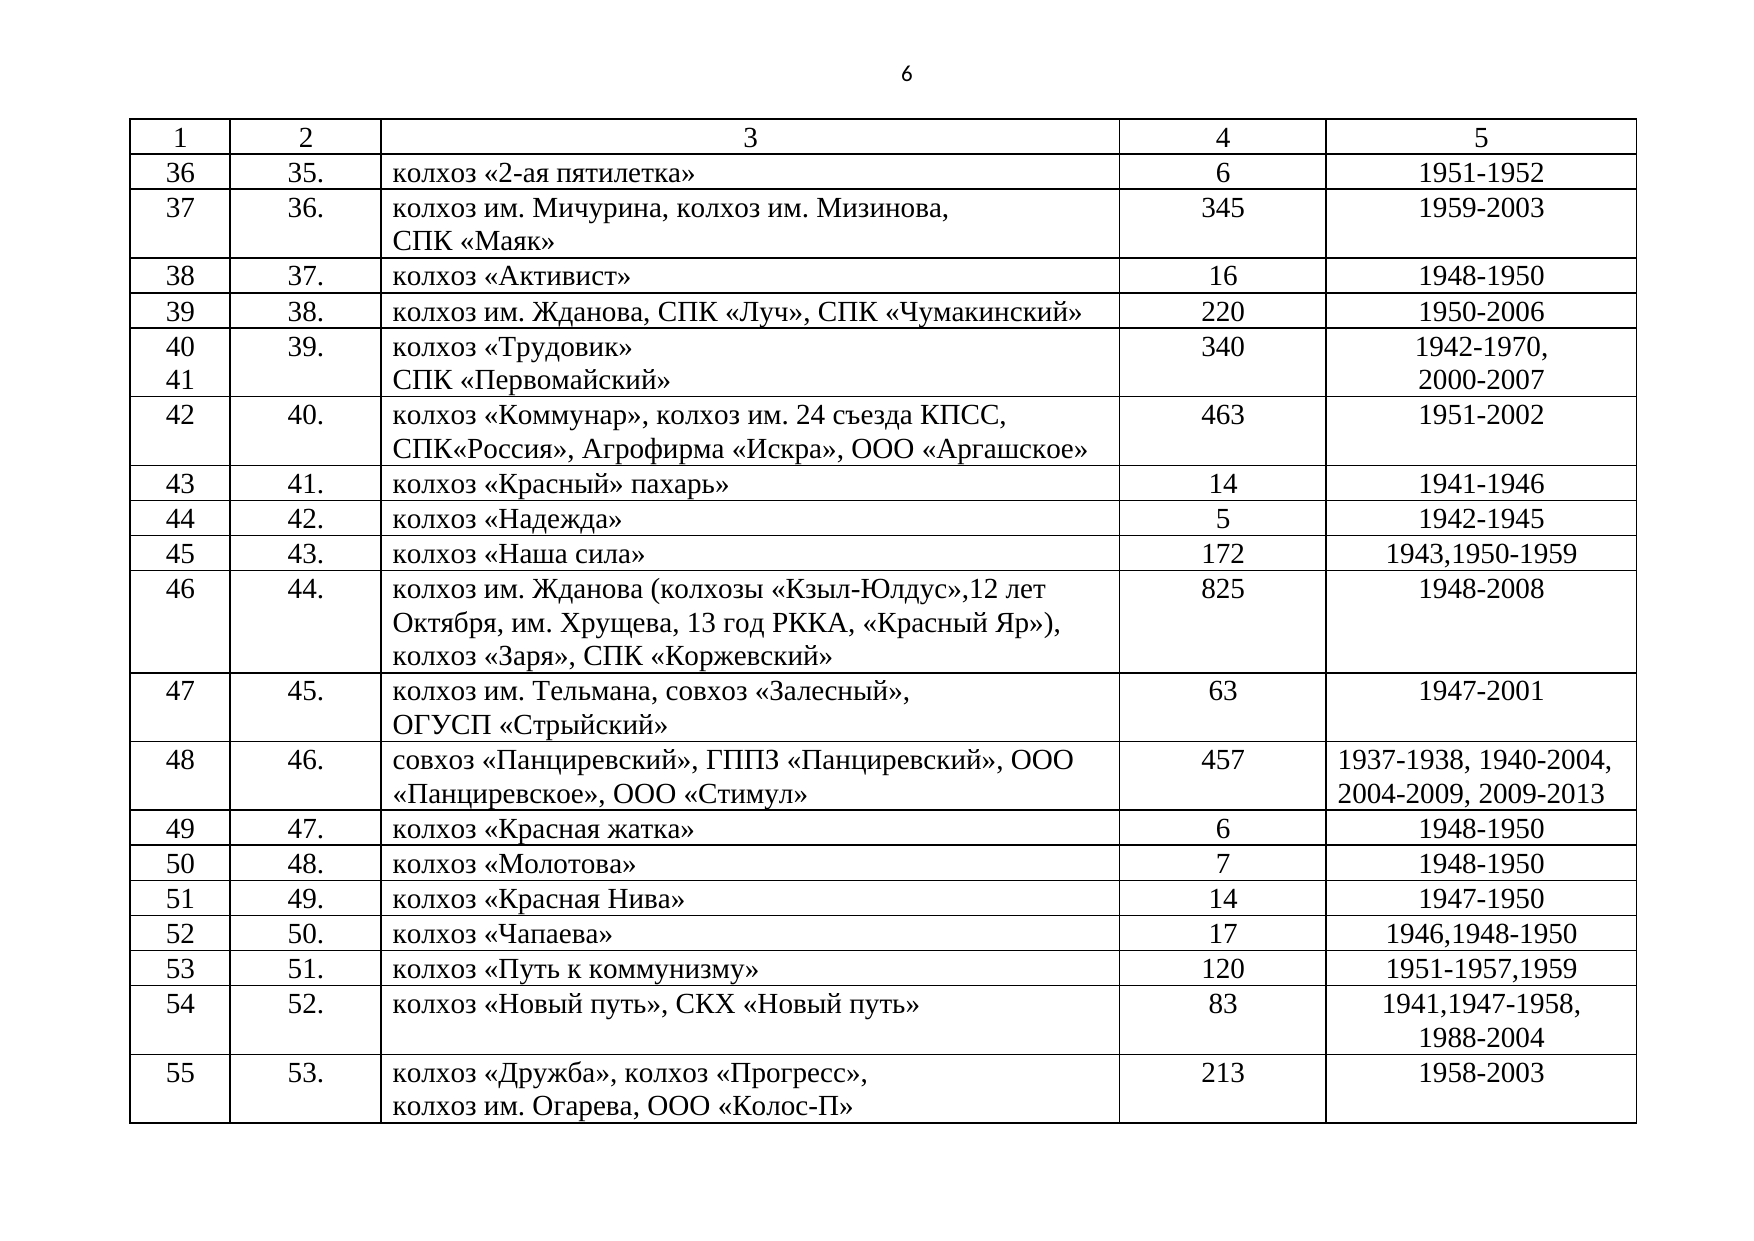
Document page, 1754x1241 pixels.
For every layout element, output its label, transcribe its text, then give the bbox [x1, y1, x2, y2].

table_cell 213 [1120, 1055, 1325, 1122]
table_cell колхоз «Дружба», колхоз «Прогресс», колхоз им. Огарева, ООО «Колос-П» [382, 1055, 1119, 1122]
table_cell 49 [131, 811, 229, 844]
table_cell колхоз им. Жданова (колхозы «Кзыл-Юлдус»,12 лет Октября, им. Хрущева, 13 год РККА, «Красный Яр»), колхоз «Заря», СПК «Коржевский» [382, 571, 1119, 672]
table_cell колхоз им. Жданова, СПК «Луч», СПК «Чумакинский» [382, 294, 1119, 327]
table_cell 36 [131, 155, 229, 188]
table_cell колхоз «Новый путь», СКХ «Новый путь» [382, 986, 1119, 1053]
table_cell 1 [131, 120, 229, 153]
table_cell 2 [231, 120, 380, 153]
table_cell 5 [1120, 501, 1325, 535]
table_cell 3 [382, 120, 1119, 153]
table_cell 457 [1120, 742, 1325, 809]
table_cell 50. [231, 916, 380, 950]
table_cell 36. [231, 190, 380, 257]
table_cell 1942-1970, 2000-2007 [1327, 329, 1636, 396]
table_cell 17 [1120, 916, 1325, 950]
table_cell 45 [131, 536, 229, 570]
table_cell 52. [231, 986, 380, 1053]
table_cell колхоз «Коммунар», колхоз им. 24 съезда КПСС, СПК«Россия», Агрофирма «Искра», ООО «Аргашское» [382, 397, 1119, 464]
table_cell колхоз «Красная жатка» [382, 811, 1119, 844]
table_cell 172 [1120, 536, 1325, 570]
table_cell 48 [131, 742, 229, 809]
table_cell 120 [1120, 951, 1325, 985]
table_cell 39 [131, 294, 229, 327]
table_cell 42 [131, 397, 229, 464]
table_cell 1948-1950 [1327, 259, 1636, 292]
table_cell 53 [131, 951, 229, 985]
table_cell 1951-1957,1959 [1327, 951, 1636, 985]
table_cell 4 [1120, 120, 1325, 153]
table_cell 1943,1950-1959 [1327, 536, 1636, 570]
table_cell 40. [231, 397, 380, 464]
table_cell 42. [231, 501, 380, 535]
table_cell 39. [231, 329, 380, 396]
table_cell 1948-1950 [1327, 846, 1636, 879]
table_cell 5 [1327, 120, 1636, 153]
table_cell 825 [1120, 571, 1325, 672]
table_cell колхоз «Путь к коммунизму» [382, 951, 1119, 985]
table_cell 1941-1946 [1327, 466, 1636, 499]
table_cell 7 [1120, 846, 1325, 879]
table_cell колхоз «Красный» пахарь» [382, 466, 1119, 499]
table_cell 1959-2003 [1327, 190, 1636, 257]
table_cell колхоз «Красная Нива» [382, 881, 1119, 914]
table_cell 220 [1120, 294, 1325, 327]
table_cell 1947-2001 [1327, 674, 1636, 741]
table_cell 38 [131, 259, 229, 292]
table_cell колхоз «Трудовик» СПК «Первомайский» [382, 329, 1119, 396]
table_cell колхоз «Надежда» [382, 501, 1119, 535]
table_cell 47. [231, 811, 380, 844]
table_cell 52 [131, 916, 229, 950]
table_cell 51. [231, 951, 380, 985]
table_cell 37 [131, 190, 229, 257]
table_cell 1948-2008 [1327, 571, 1636, 672]
table_cell 16 [1120, 259, 1325, 292]
table_cell 46 [131, 571, 229, 672]
table_cell 51 [131, 881, 229, 914]
table_cell 46. [231, 742, 380, 809]
table_cell 49. [231, 881, 380, 914]
table_cell 35. [231, 155, 380, 188]
table_cell 54 [131, 986, 229, 1053]
table_cell 1958-2003 [1327, 1055, 1636, 1122]
table_cell 37. [231, 259, 380, 292]
table_cell 345 [1120, 190, 1325, 257]
table_cell 1942-1945 [1327, 501, 1636, 535]
table_cell 47 [131, 674, 229, 741]
table_cell 1947-1950 [1327, 881, 1636, 914]
table_cell 6 [1120, 811, 1325, 844]
table_cell 14 [1120, 466, 1325, 499]
table_cell 6 [1120, 155, 1325, 188]
table_cell 1951-1952 [1327, 155, 1636, 188]
table_cell 1950-2006 [1327, 294, 1636, 327]
table_cell 463 [1120, 397, 1325, 464]
table_cell колхоз «2-ая пятилетка» [382, 155, 1119, 188]
table_cell 44. [231, 571, 380, 672]
table_cell 53. [231, 1055, 380, 1122]
table_cell 1937-1938, 1940-2004, 2004-2009, 2009-2013 [1327, 742, 1636, 809]
table_cell 40 41 [131, 329, 229, 396]
table_cell 63 [1120, 674, 1325, 741]
table_cell 1948-1950 [1327, 811, 1636, 844]
table_cell колхоз им. Мичурина, колхоз им. Мизинова, СПК «Маяк» [382, 190, 1119, 257]
table_cell 44 [131, 501, 229, 535]
table_cell 41. [231, 466, 380, 499]
table_cell 83 [1120, 986, 1325, 1053]
table_cell 14 [1120, 881, 1325, 914]
table_cell 43 [131, 466, 229, 499]
table_cell совхоз «Панциревский», ГППЗ «Панциревский», ООО «Панциревское», ООО «Стимул» [382, 742, 1119, 809]
table_cell колхоз «Активист» [382, 259, 1119, 292]
table_cell 45. [231, 674, 380, 741]
table_cell 48. [231, 846, 380, 879]
table_cell колхоз им. Тельмана, совхоз «Залесный», ОГУСП «Стрыйский» [382, 674, 1119, 741]
table_cell 38. [231, 294, 380, 327]
table_cell 1946,1948-1950 [1327, 916, 1636, 950]
table_cell колхоз «Молотова» [382, 846, 1119, 879]
table_cell 43. [231, 536, 380, 570]
table_cell 1941,1947-1958, 1988-2004 [1327, 986, 1636, 1053]
table_cell 1951-2002 [1327, 397, 1636, 464]
table_cell колхоз «Чапаева» [382, 916, 1119, 950]
table_cell колхоз «Наша сила» [382, 536, 1119, 570]
table_cell 55 [131, 1055, 229, 1122]
table_cell 340 [1120, 329, 1325, 396]
table_cell 50 [131, 846, 229, 879]
